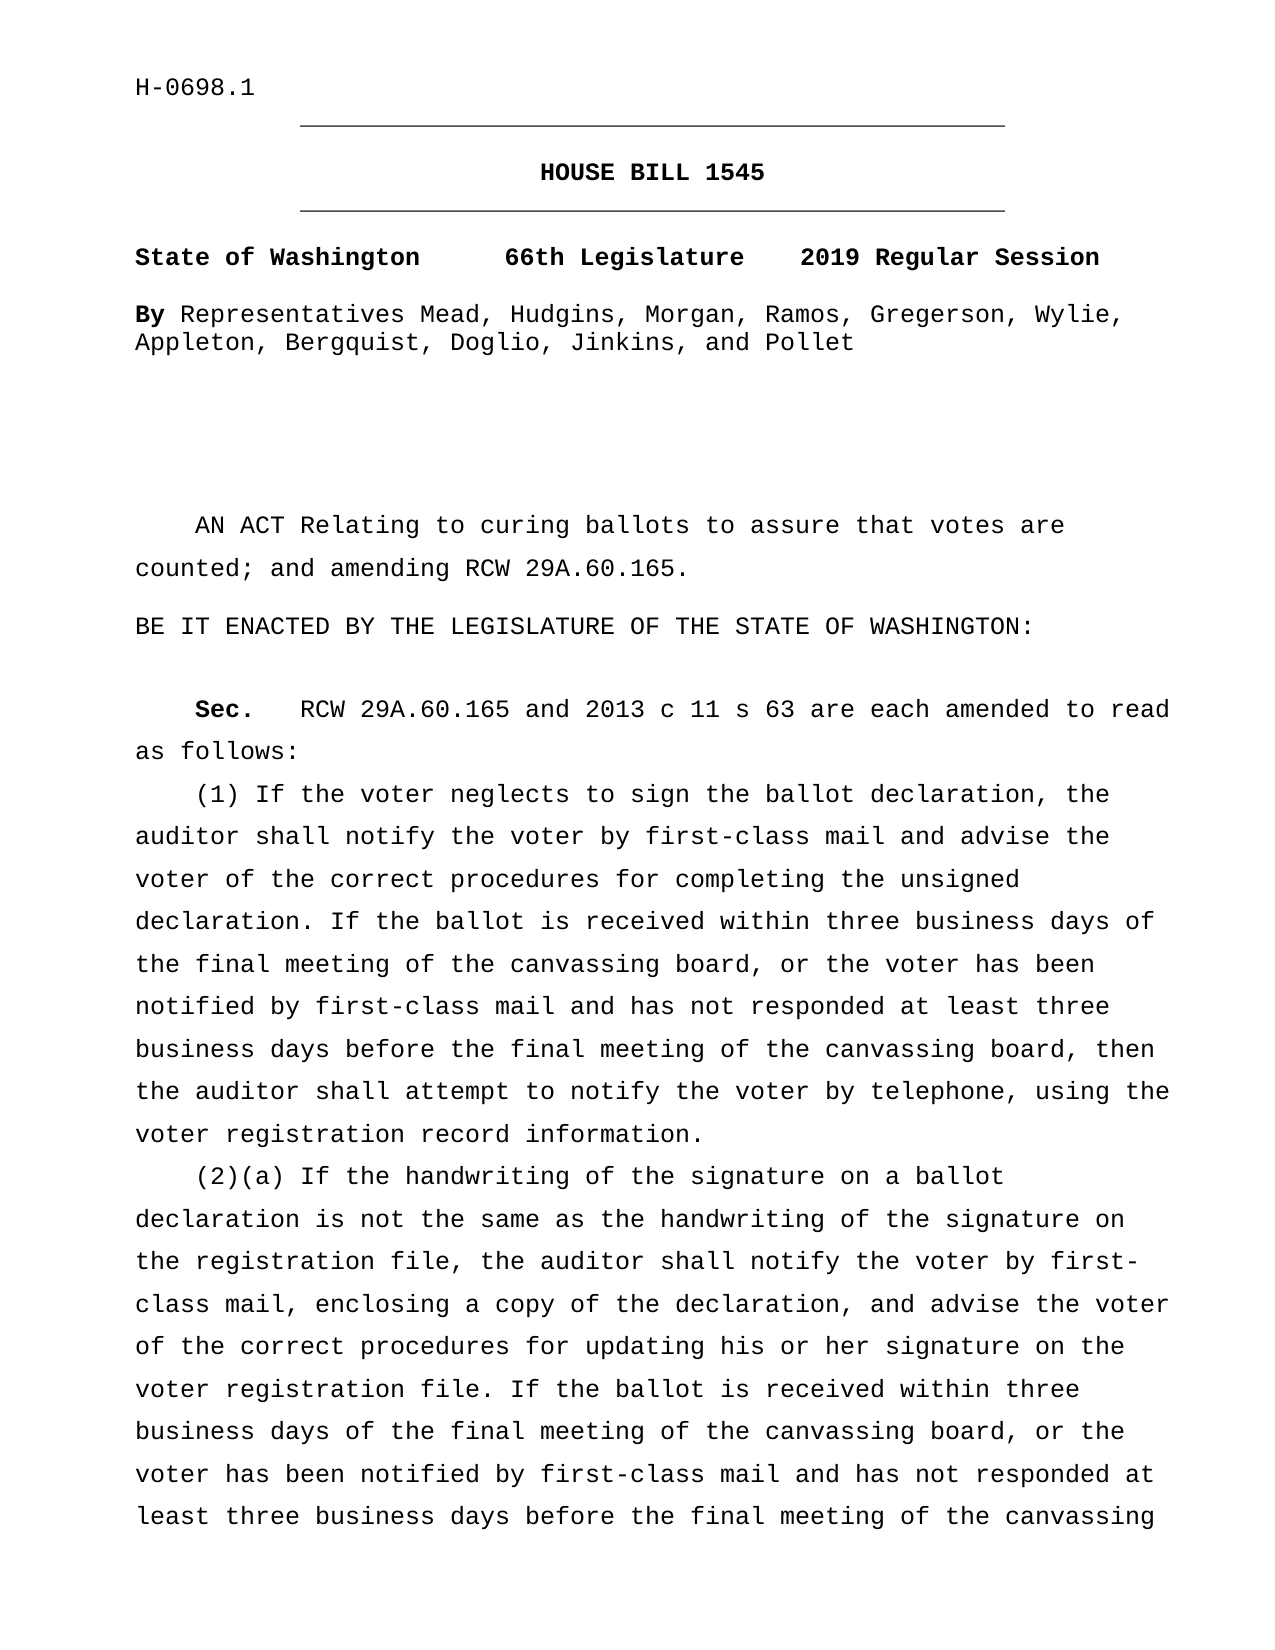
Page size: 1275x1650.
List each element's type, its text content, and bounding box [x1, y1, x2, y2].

text (1) If the voter neglects to sign the ballot declaration, the auditor shall notify the voter by first-class mail and advise the voter of the correct procedures for completing the unsigned declaration. If the ballot is received within three business days of the final meeting of the canvassing board, or the voter has been notified by first-class mail and has not responded at least three business days before the final meeting of the canvassing board, then the auditor shall attempt to notify the voter by telephone, using the voter registration record information. [135, 768, 1170, 1151]
text _______________________________________________ [135, 103, 1170, 132]
text _______________________________________________ [135, 188, 1170, 217]
text State of Washington 66th Legislature 2019 Regular Session [135, 245, 1170, 273]
text HOUSE BILL 1545 [135, 160, 1170, 188]
text AN ACT Relating to curing ballots to assure that votes are counted; and amending RCW 29A.60.165. [135, 500, 1170, 585]
text By Representatives Mead, Hudgins, Morgan, Ramos, Gregerson, Wylie, Appleton, Bergquist, Doglio, Jinkins, and Pollet [135, 302, 1170, 358]
text H-0698.1 [135, 75, 1170, 103]
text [135, 1151, 1170, 1533]
text BE IT ENACTED BY THE LEGISLATURE OF THE STATE OF WASHINGTON: [135, 613, 1170, 642]
text Sec. RCW 29A.60.165 and 2013 c 11 s 63 are each amended to read as follows: [135, 683, 1170, 768]
